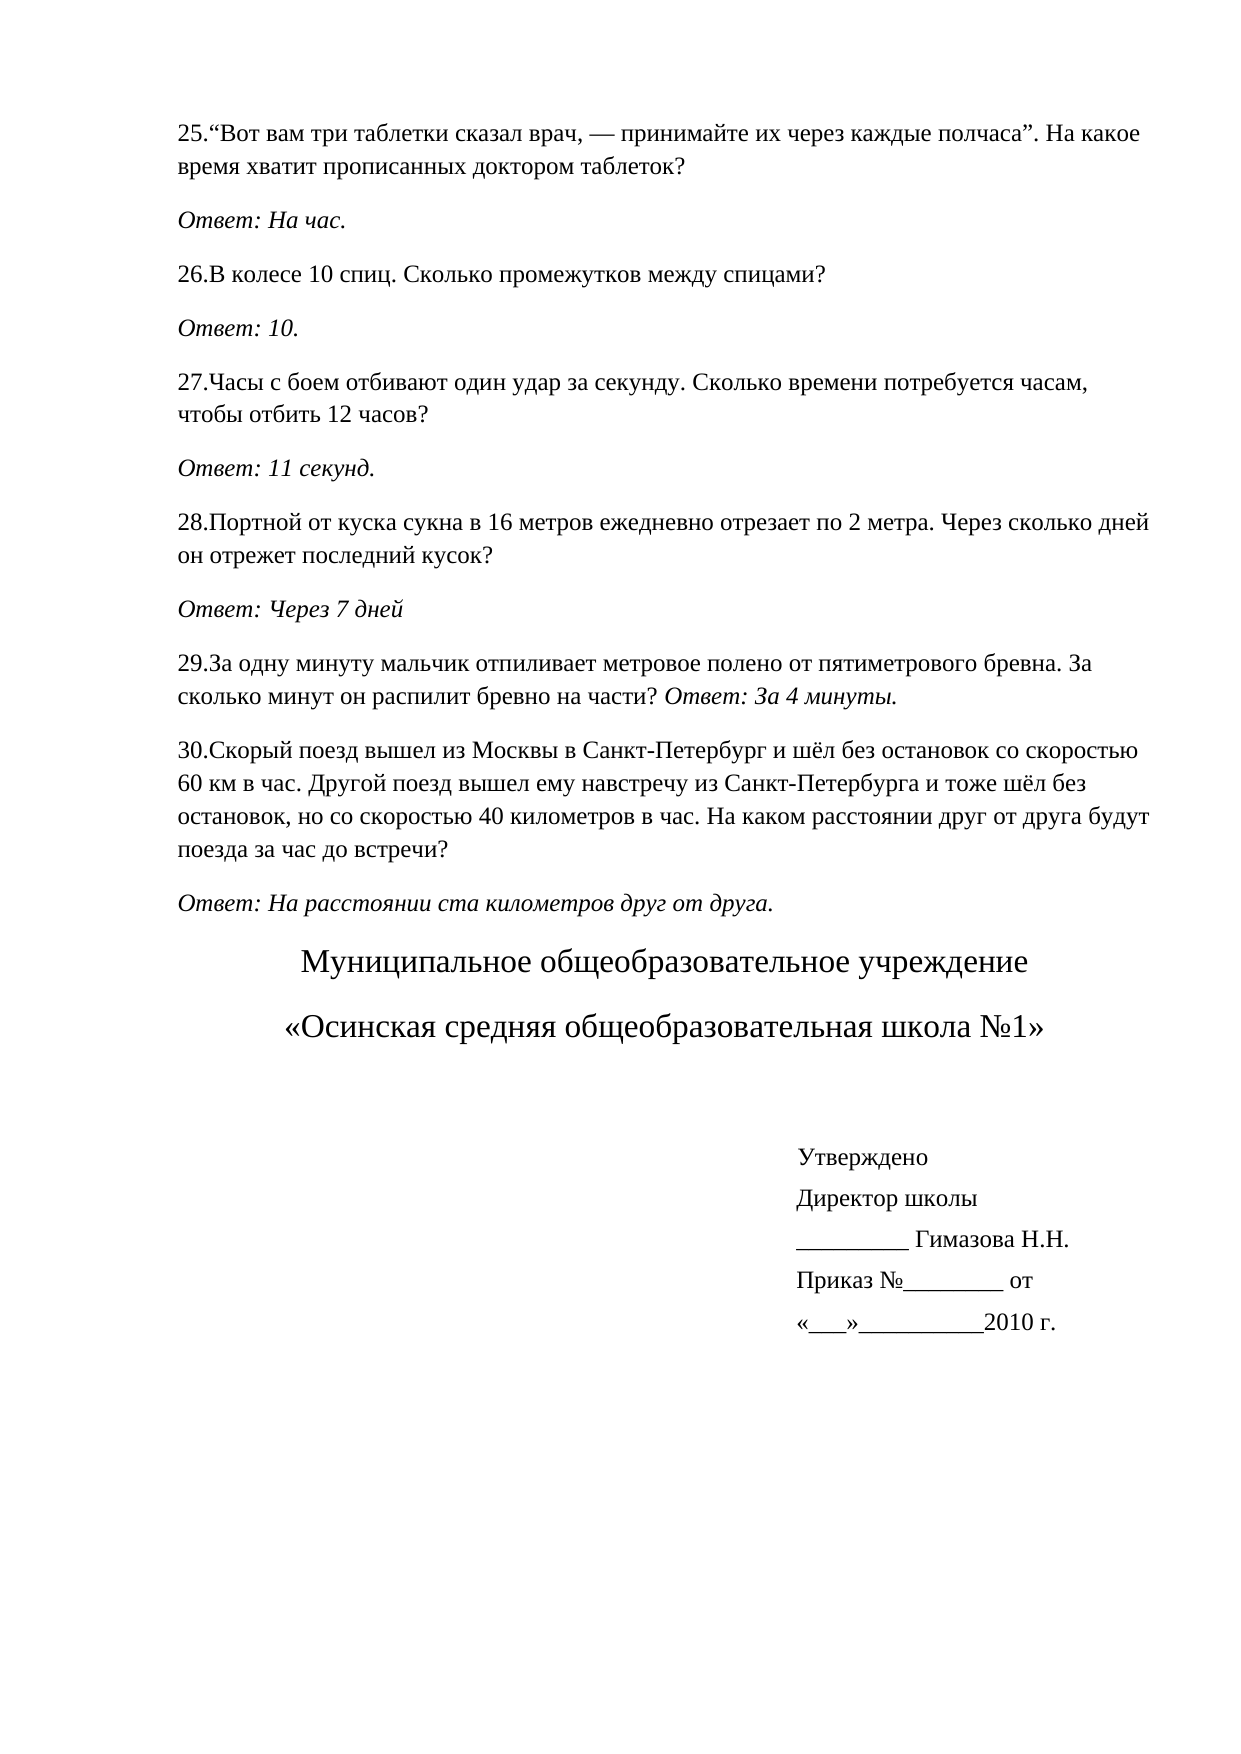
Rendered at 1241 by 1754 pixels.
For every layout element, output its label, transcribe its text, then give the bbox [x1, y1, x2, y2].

text _________ Гимазова Н.Н. [177, 1224, 1152, 1253]
text Директор школы [177, 1183, 1152, 1212]
text 29.За одну минуту мальчик отпиливает метровое полено от пятиметрового бревна. За сколько минут он распилит бревно на части? Ответ: За 4 минуты. [177, 648, 1152, 710]
text 28.Портной от куска сукна в 16 метров ежедневно отрезает по 2 метра. Через сколько дней он отрежет последний кусок? [177, 507, 1152, 569]
text Утверждено [177, 1142, 1152, 1171]
text Приказ №________ от [177, 1266, 1152, 1294]
text Муниципальное общеобразовательное учреждение [177, 942, 1152, 980]
text 26.В колесе 10 спиц. Сколько промежутков между спицами? [177, 259, 1152, 288]
text Ответ: 10. [177, 313, 1152, 341]
text 25.“Вот вам три таблетки сказал врач, — принимайте их через каждые полчаса”. На какое время хватит прописанных доктором таблеток? [177, 118, 1152, 180]
text «___»__________2010 г. [177, 1307, 1152, 1336]
text 27.Часы с боем отбивают один удар за секунду. Сколько времени потребуется часам, чтобы отбить 12 часов? [177, 367, 1152, 428]
text Ответ: 11 секунд. [177, 453, 1152, 482]
text Ответ: На расстоянии ста километров друг от друга. [177, 888, 1152, 917]
text Ответ: Через 7 дней [177, 594, 1152, 623]
text 30.Скорый поезд вышел из Москвы в Санкт-Петербург и шёл без остановок со скоростью 60 км в час. Другой поезд вышел ему навстречу из Санкт-Петербурга и тоже шёл без остановок, но со скоростью 40 километров в час. На каком расстоянии друг от друга будут поезда за час до встречи? [177, 735, 1152, 863]
text «Осинская средняя общеобразовательная школа №1» [177, 1007, 1152, 1045]
text Ответ: На час. [177, 205, 1152, 234]
